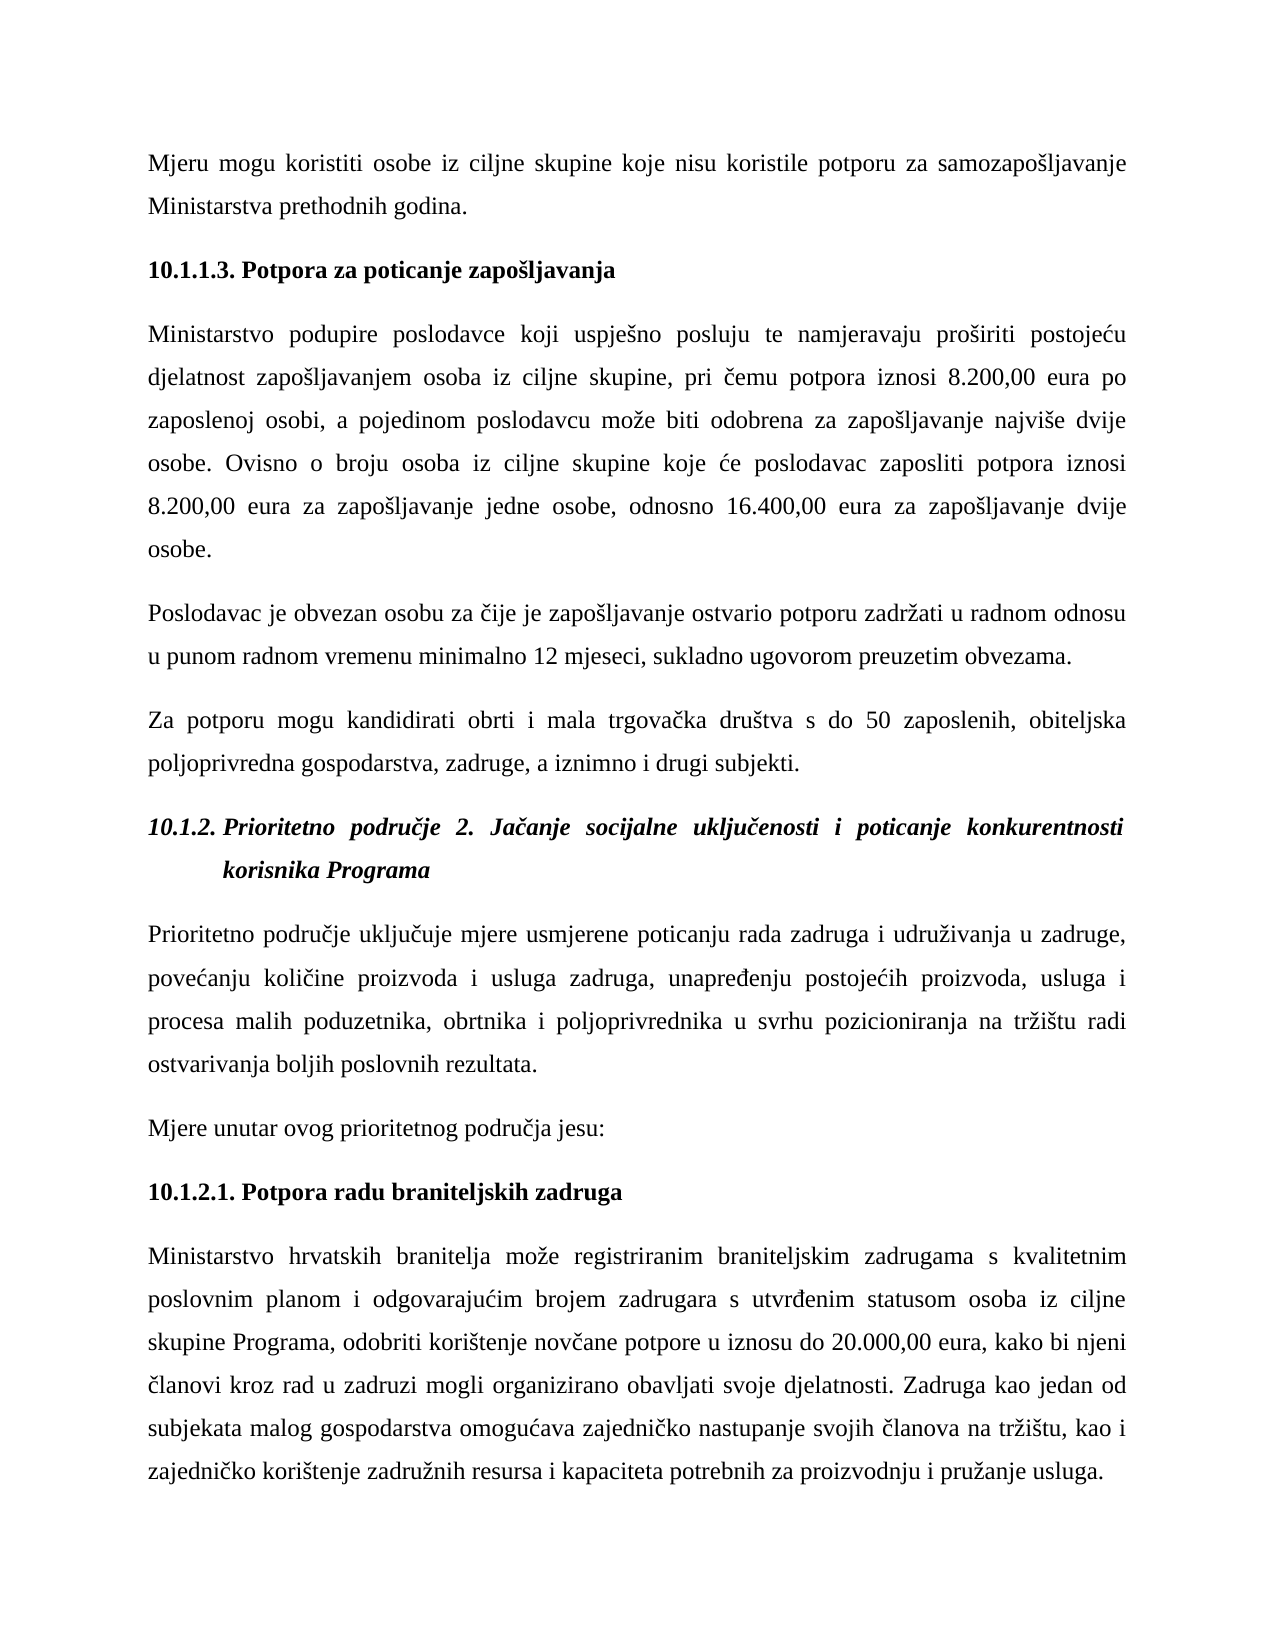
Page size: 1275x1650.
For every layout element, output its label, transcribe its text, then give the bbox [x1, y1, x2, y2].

text Ministarstvo hrvatskih branitelja može registriranim braniteljskim zadrugama s kvalitetnim poslovnim planom i odgovarajućim brojem zadrugara s utvrđenim statusom osoba iz ciljne skupine Programa, odobriti korištenje novčane potpore u iznosu do 20.000,00 eura, kako bi njeni članovi kroz rad u zadruzi mogli organizirano obavljati svoje djelatnosti. Zadruga kao jedan od subjekata malog gospodarstva omogućava zajedničko nastupanje svojih članova na tržištu, kao i zajedničko korištenje zadružnih resursa i kapaciteta potrebnih za proizvodnju i pružanje usluga. [148, 1241, 1127, 1485]
subtitle 10.1.2.1. Potpora radu braniteljskih zadruga [148, 1177, 1127, 1206]
subtitle Prioritetno područje 2. Jačanje socijalne uključenosti i poticanje konkurentnosti korisnika Programa [148, 812, 1127, 884]
text Prioritetno područje uključuje mjere usmjerene poticanju rada zadruga i udruživanja u zadruge, povećanju količine proizvoda i usluga zadruga, unapređenju postojećih proizvoda, usluga i procesa malih poduzetnika, obrtnika i poljoprivrednika u svrhu pozicioniranja na tržištu radi ostvarivanja boljih poslovnih rezultata. [148, 919, 1127, 1078]
text Mjere unutar ovog prioritetnog područja jesu: [148, 1113, 1127, 1142]
text Ministarstvo podupire poslodavce koji uspješno posluju te namjeravaju proširiti postojeću djelatnost zapošljavanjem osoba iz ciljne skupine, pri čemu potpora iznosi 8.200,00 eura po zaposlenoj osobi, a pojedinom poslodavcu može biti odobrena za zapošljavanje najviše dvije osobe. Ovisno o broju osoba iz ciljne skupine koje će poslodavac zaposliti potpora iznosi 8.200,00 eura za zapošljavanje jedne osobe, odnosno 16.400,00 eura za zapošljavanje dvije osobe. [148, 319, 1127, 563]
text Poslodavac je obvezan osobu za čije je zapošljavanje ostvario potporu zadržati u radnom odnosu u punom radnom vremenu minimalno 12 mjeseci, sukladno ugovorom preuzetim obvezama. [148, 598, 1127, 670]
text Za potporu mogu kandidirati obrti i mala trgovačka društva s do 50 zaposlenih, obiteljska poljoprivredna gospodarstva, zadruge, a iznimno i drugi subjekti. [148, 705, 1127, 777]
text Mjeru mogu koristiti osobe iz ciljne skupine koje nisu koristile potporu za samozapošljavanje Ministarstva prethodnih godina. [148, 148, 1127, 219]
subtitle 10.1.1.3. Potpora za poticanje zapošljavanja [148, 255, 1127, 283]
